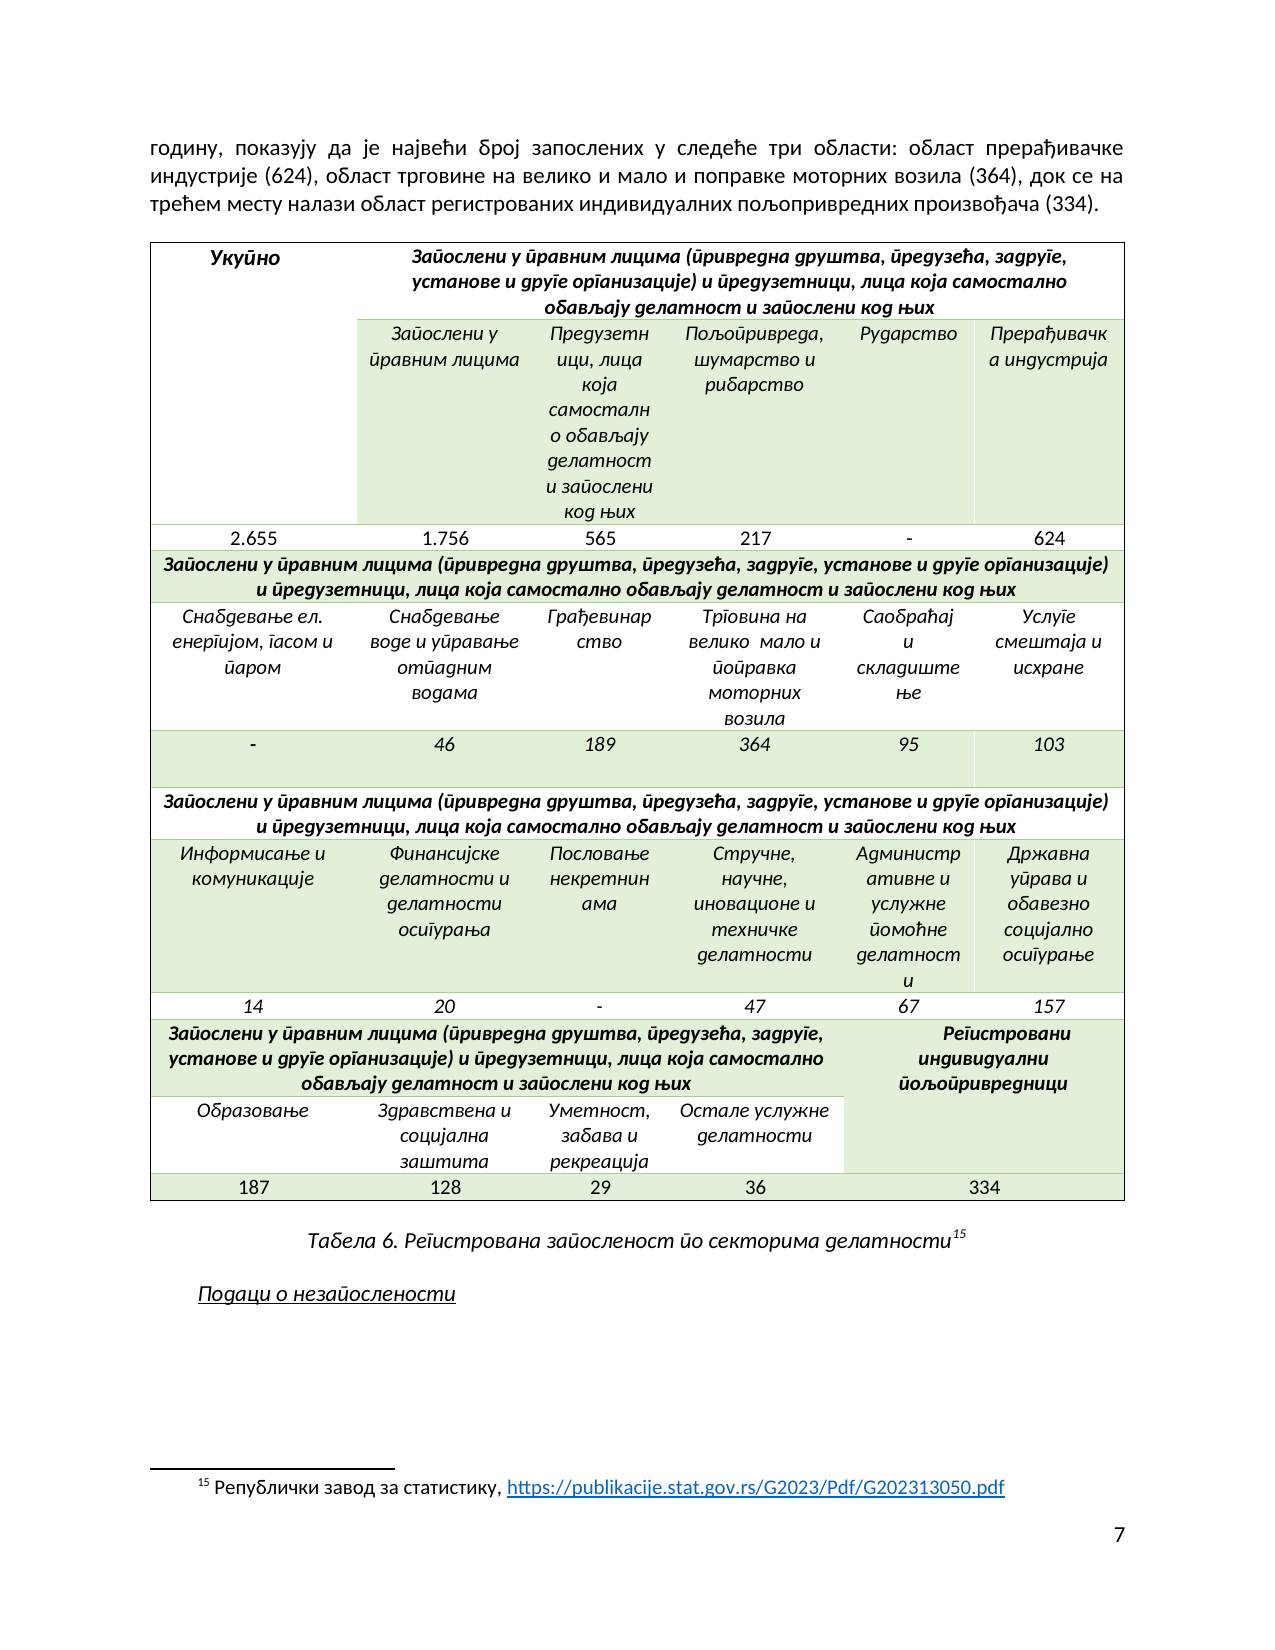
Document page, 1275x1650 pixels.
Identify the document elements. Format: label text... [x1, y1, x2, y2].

table_cell - [151, 731, 357, 787]
table_cell 364 [667, 731, 844, 787]
text Табела 6. Регистрована запосленост по секторима делатности [150, 1226, 1125, 1254]
table_cell Запослени у правним лицима (привредна друштва, предузећа, задруге, установе и друге организације) и предузетници, лица која самостално обављају делатност и запослени код њих [151, 551, 1124, 602]
table_cell Информисање и комуникације [151, 840, 357, 992]
table_header Укупно [151, 243, 357, 524]
table_cell 1.756 [357, 525, 534, 550]
table_cell 20 [357, 993, 534, 1019]
table_cell 189 [534, 731, 667, 787]
table_cell Снабдевање воде и управање отпадним водама [357, 603, 534, 730]
table_cell Услуге смештаја и исхране [975, 603, 1124, 730]
table_cell Остале услужне делатности [667, 1097, 844, 1173]
table_cell 334 [844, 1174, 1124, 1200]
table_cell Административне и услужне помоћне делатности [844, 840, 974, 992]
table_cell Финансијске делатности и делатности осигурања [357, 840, 534, 992]
table_cell 67 [844, 993, 974, 1019]
table_cell 157 [975, 993, 1124, 1019]
table_cell - [844, 525, 974, 550]
table_cell 36 [667, 1174, 844, 1200]
table_cell Запослени у правним лицима [357, 320, 534, 524]
table_cell 14 [151, 993, 357, 1019]
table_cell Уметност, забава и рекреација [534, 1097, 667, 1173]
table_cell Прерађивачка индустрија [975, 320, 1124, 524]
table_cell Пољопривреда, шумарство и рибарство [667, 320, 844, 524]
table_cell 624 [975, 525, 1124, 550]
table_cell Трговина на велико мало и поправка моторних возила [667, 603, 844, 730]
table_header Запослени у правним лицима (привредна друштва, предузећа, задруге, установе и друге организације) и предузетници, лица која самостално обављају делатност и запослени код њих [357, 243, 1124, 319]
table_cell Државна управа и обавезно социјално осигурање [975, 840, 1124, 992]
table_cell 95 [844, 731, 974, 787]
table_cell Грађевинарство [534, 603, 667, 730]
table_cell 29 [534, 1174, 667, 1200]
table_cell 47 [667, 993, 844, 1019]
table_cell 217 [667, 525, 844, 550]
table_cell Запослени у правним лицима (привредна друштва, предузећа, задруге, установе и друге организације) и предузетници, лица која самостално обављају делатност и запослени код њих [151, 788, 1124, 839]
table_cell 103 [975, 731, 1124, 787]
table_cell 2.655 [151, 525, 357, 550]
table_cell 565 [534, 525, 667, 550]
table_cell Предузетници, лица која самостално обављају делатност и запослени код њих [534, 320, 667, 524]
table_cell 128 [357, 1174, 534, 1200]
table_cell Запослени у правним лицима (привредна друштва, предузећа, задруге, установе и друге организације) и предузетници, лица која самостално обављају делатност и запослени код њих [151, 1020, 844, 1096]
table_cell 187 [151, 1174, 357, 1200]
table_cell Образовање [151, 1097, 357, 1173]
table_cell - [534, 993, 667, 1019]
table_cell Регистровани индивидуални пољопривредници [844, 1020, 1124, 1173]
text Подаци о незапослености [150, 1279, 1125, 1307]
table_cell Здравствена и социјална заштита [357, 1097, 534, 1173]
table_cell Стручне, научне, иновационе и техничке делатности [667, 840, 844, 992]
table_cell Пословање некретнинама [534, 840, 667, 992]
table_cell Саобраћај и складиштење [844, 603, 974, 730]
table_cell Снабдевање ел. енергијом, гасом и паром [151, 603, 357, 730]
table_cell Рударство [844, 320, 974, 524]
table_cell 46 [357, 731, 534, 787]
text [150, 133, 1125, 217]
